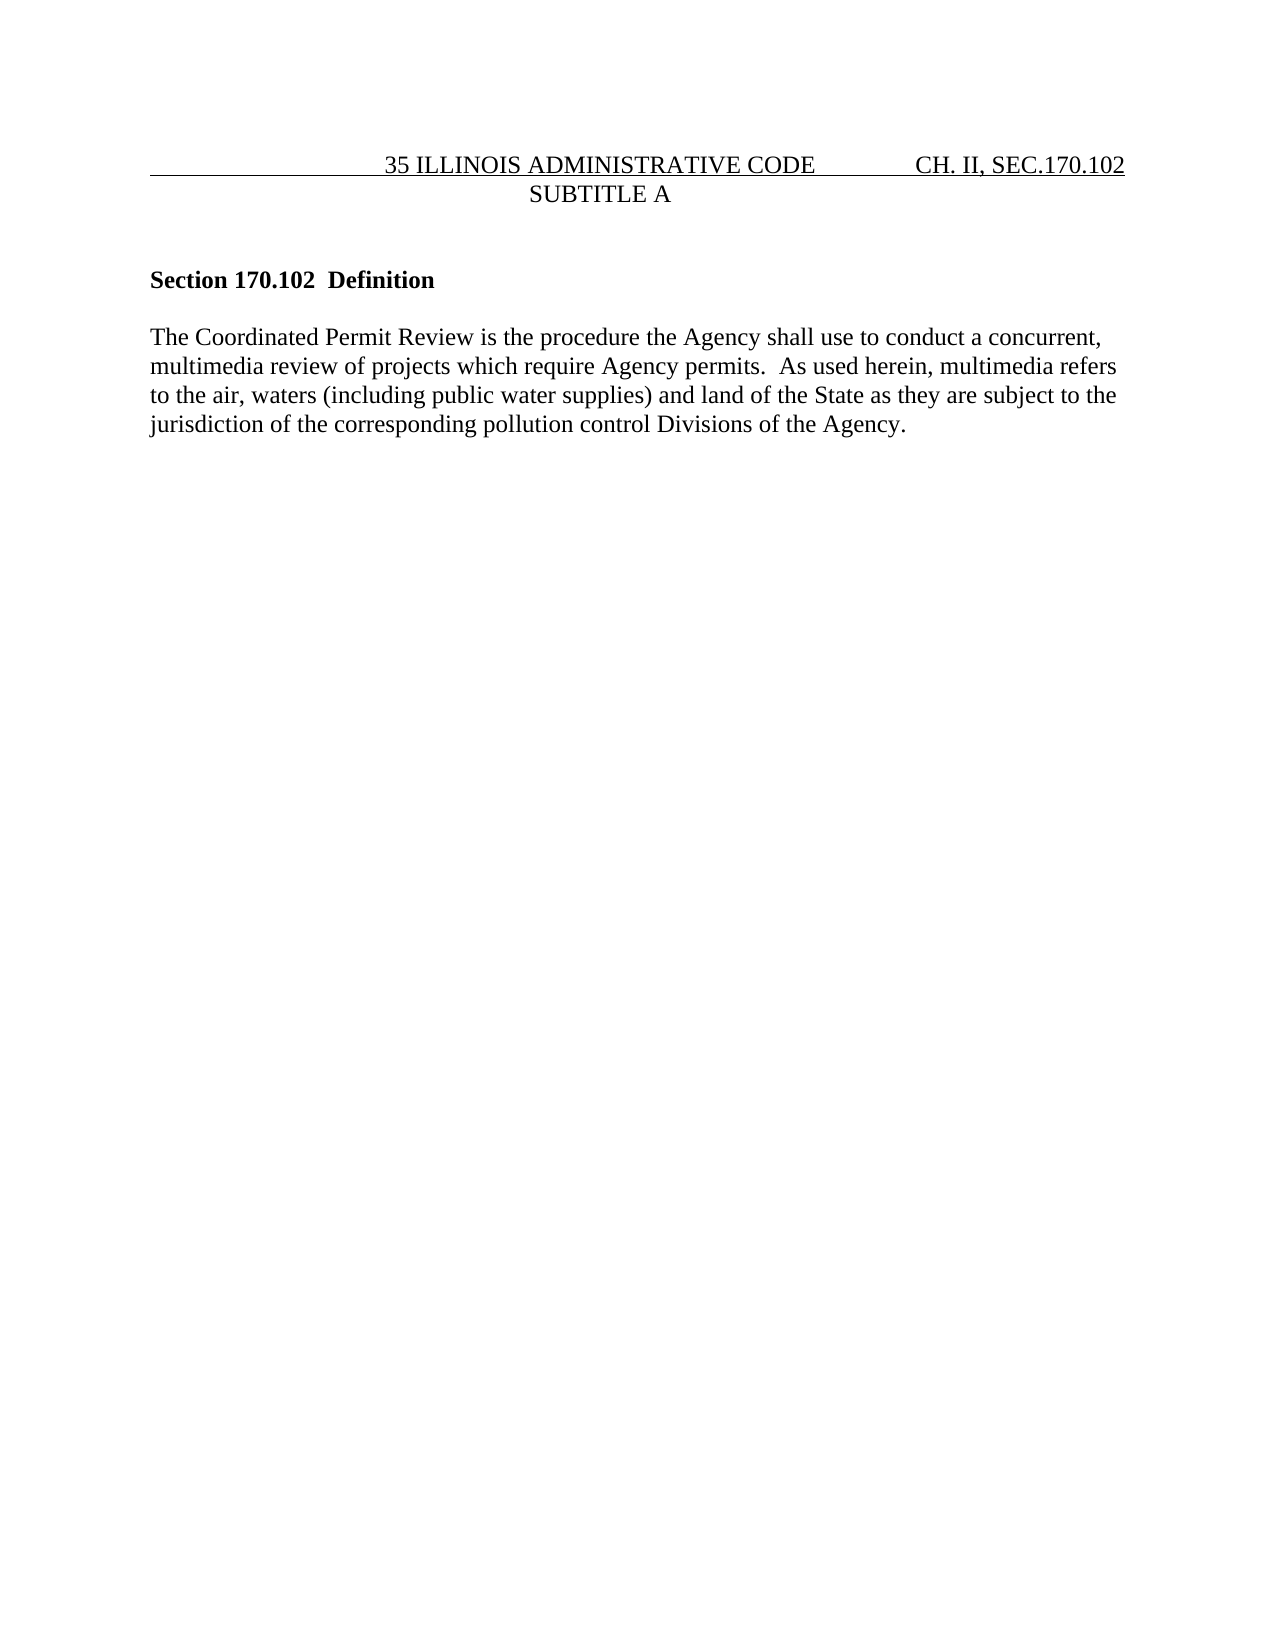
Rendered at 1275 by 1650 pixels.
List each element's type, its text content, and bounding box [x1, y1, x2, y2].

text The Coordinated Permit Review is the procedure the Agency shall use to conduct a concurrent, multimedia review of projects which require Agency permits. As used herein, multimedia refers to the air, waters (including public water supplies) and land of the State as they are subject to the jurisdiction of the corresponding pollution control Divisions of the Agency. [150, 322, 1125, 437]
text Section 170.102 Definition [150, 265, 1125, 294]
